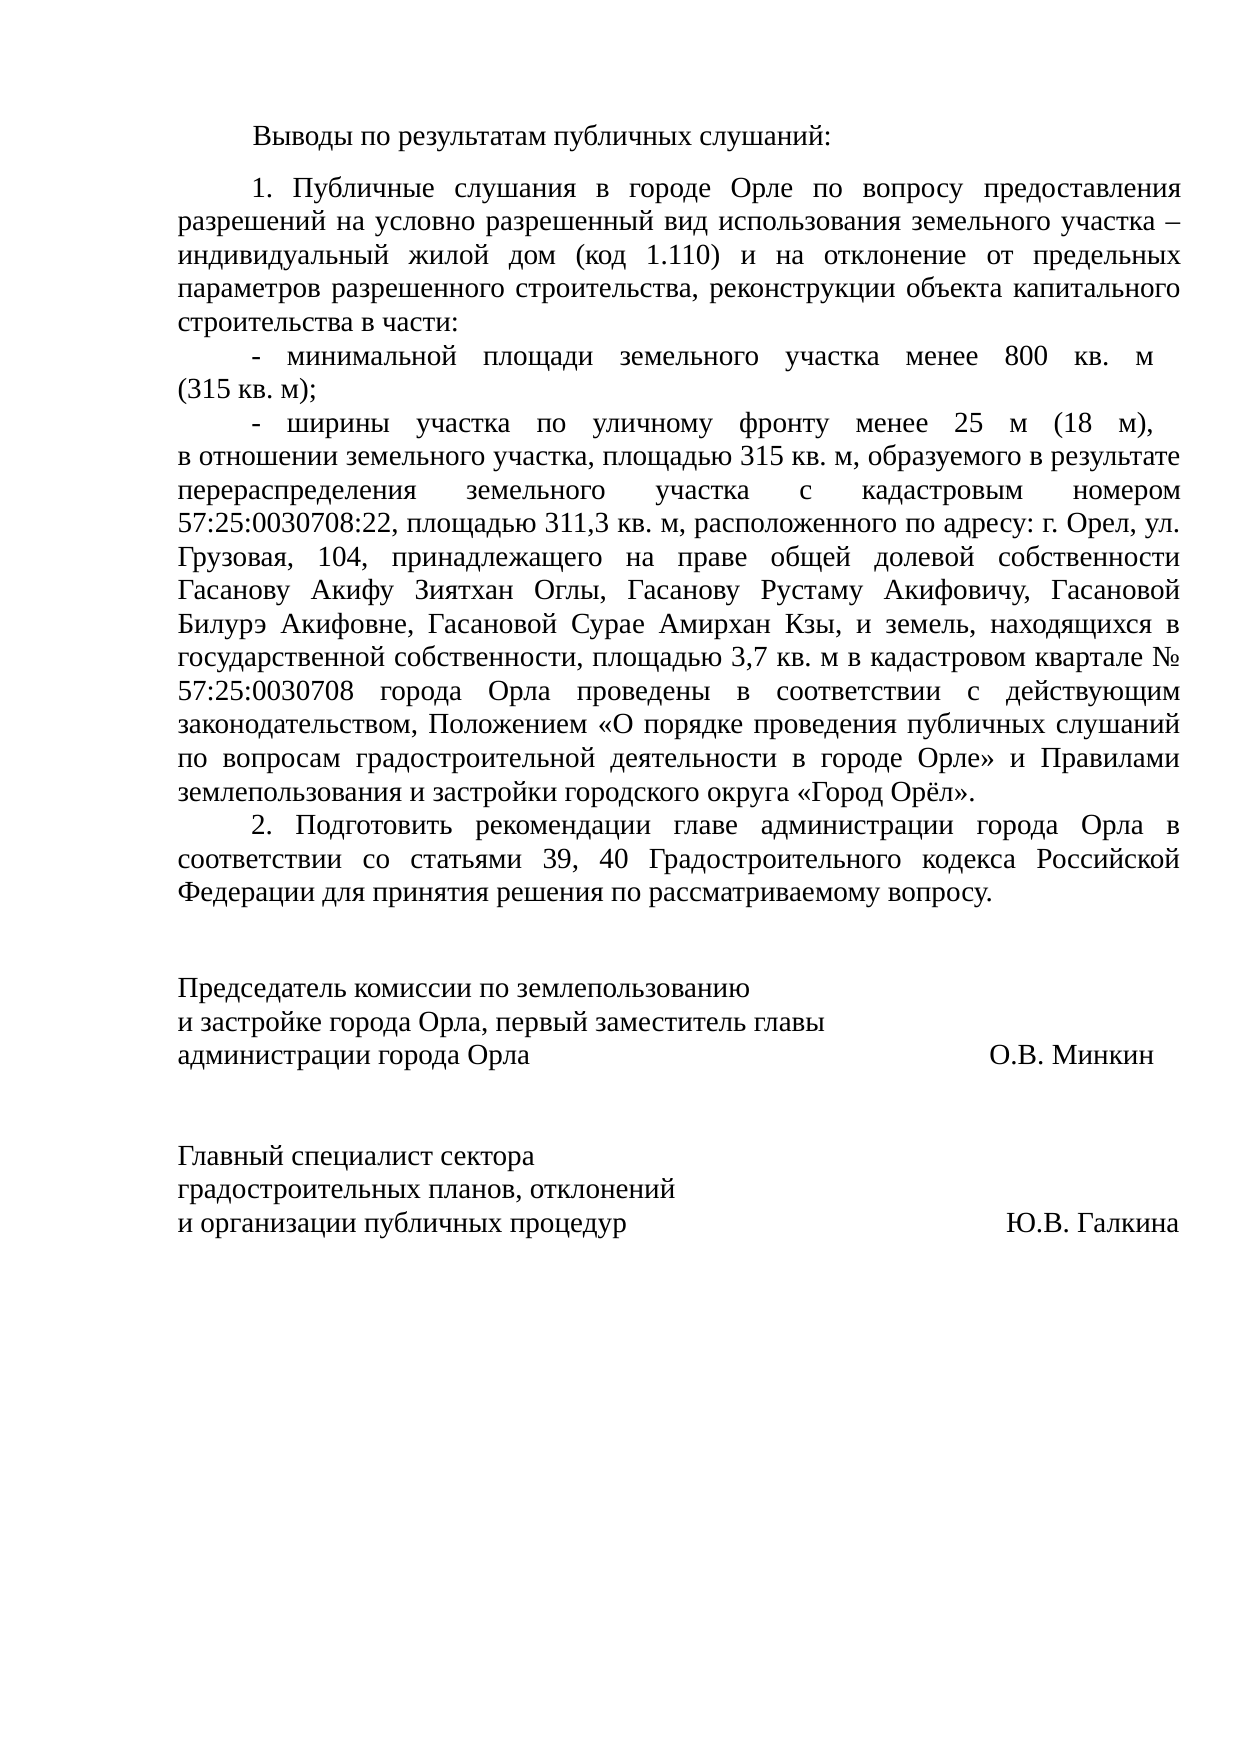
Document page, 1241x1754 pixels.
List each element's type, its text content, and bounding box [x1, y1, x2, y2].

text 2. Подготовить рекомендации главе администрации города Орла в соответствии со статьями 39, 40 Градостроительного кодекса Российской Федерации для принятия решения по рассматриваемому вопросу. [177, 807, 1181, 908]
text и застройке города Орла, первый заместитель главы [177, 1004, 1181, 1037]
text - минимальной площади земельного участка менее 800 кв. м (315 кв. м); [177, 338, 1181, 405]
text и организации публичных процедур Ю.В. Галкина [177, 1205, 1181, 1238]
text Главный специалист сектора [177, 1138, 1181, 1171]
text - ширины участка по уличному фронту менее 25 м (18 м), в отношении земельного участка, площадью 315 кв. м, образуемого в результате перераспределения земельного участка с кадастровым номером 57:25:0030708:22, площадью 311,3 кв. м, расположенного по адресу: г. Орел, ул. Грузовая, 104, принадлежащего на праве общей долевой собственности Гасанову Акифу Зиятхан Оглы, Гасанову Рустаму Акифовичу, Гасановой Билурэ Акифовне, Гасановой Сурае Амирхан Кзы, и земель, находящихся в государственной собственности, площадью 3,7 кв. м в кадастровом квартале № 57:25:0030708 города Орла проведены в соответствии с действующим законодательством, Положением «О порядке проведения публичных слушаний по вопросам градостроительной деятельности в городе Орле» и Правилами землепользования и застройки городского округа «Город Орёл». [177, 405, 1181, 807]
text градостроительных планов, отклонений [177, 1171, 1181, 1205]
text Выводы по результатам публичных слушаний: [252, 118, 1181, 152]
text администрации города Орла О.В. Минкин [177, 1037, 1181, 1071]
text 1. Публичные слушания в городе Орле по вопросу предоставления разрешений на условно разрешенный вид использования земельного участка – индивидуальный жилой дом (код 1.110) и на отклонение от предельных параметров разрешенного строительства, реконструкции объекта капитального строительства в части: [177, 170, 1181, 338]
text Председатель комиссии по землепользованию [177, 970, 1181, 1004]
